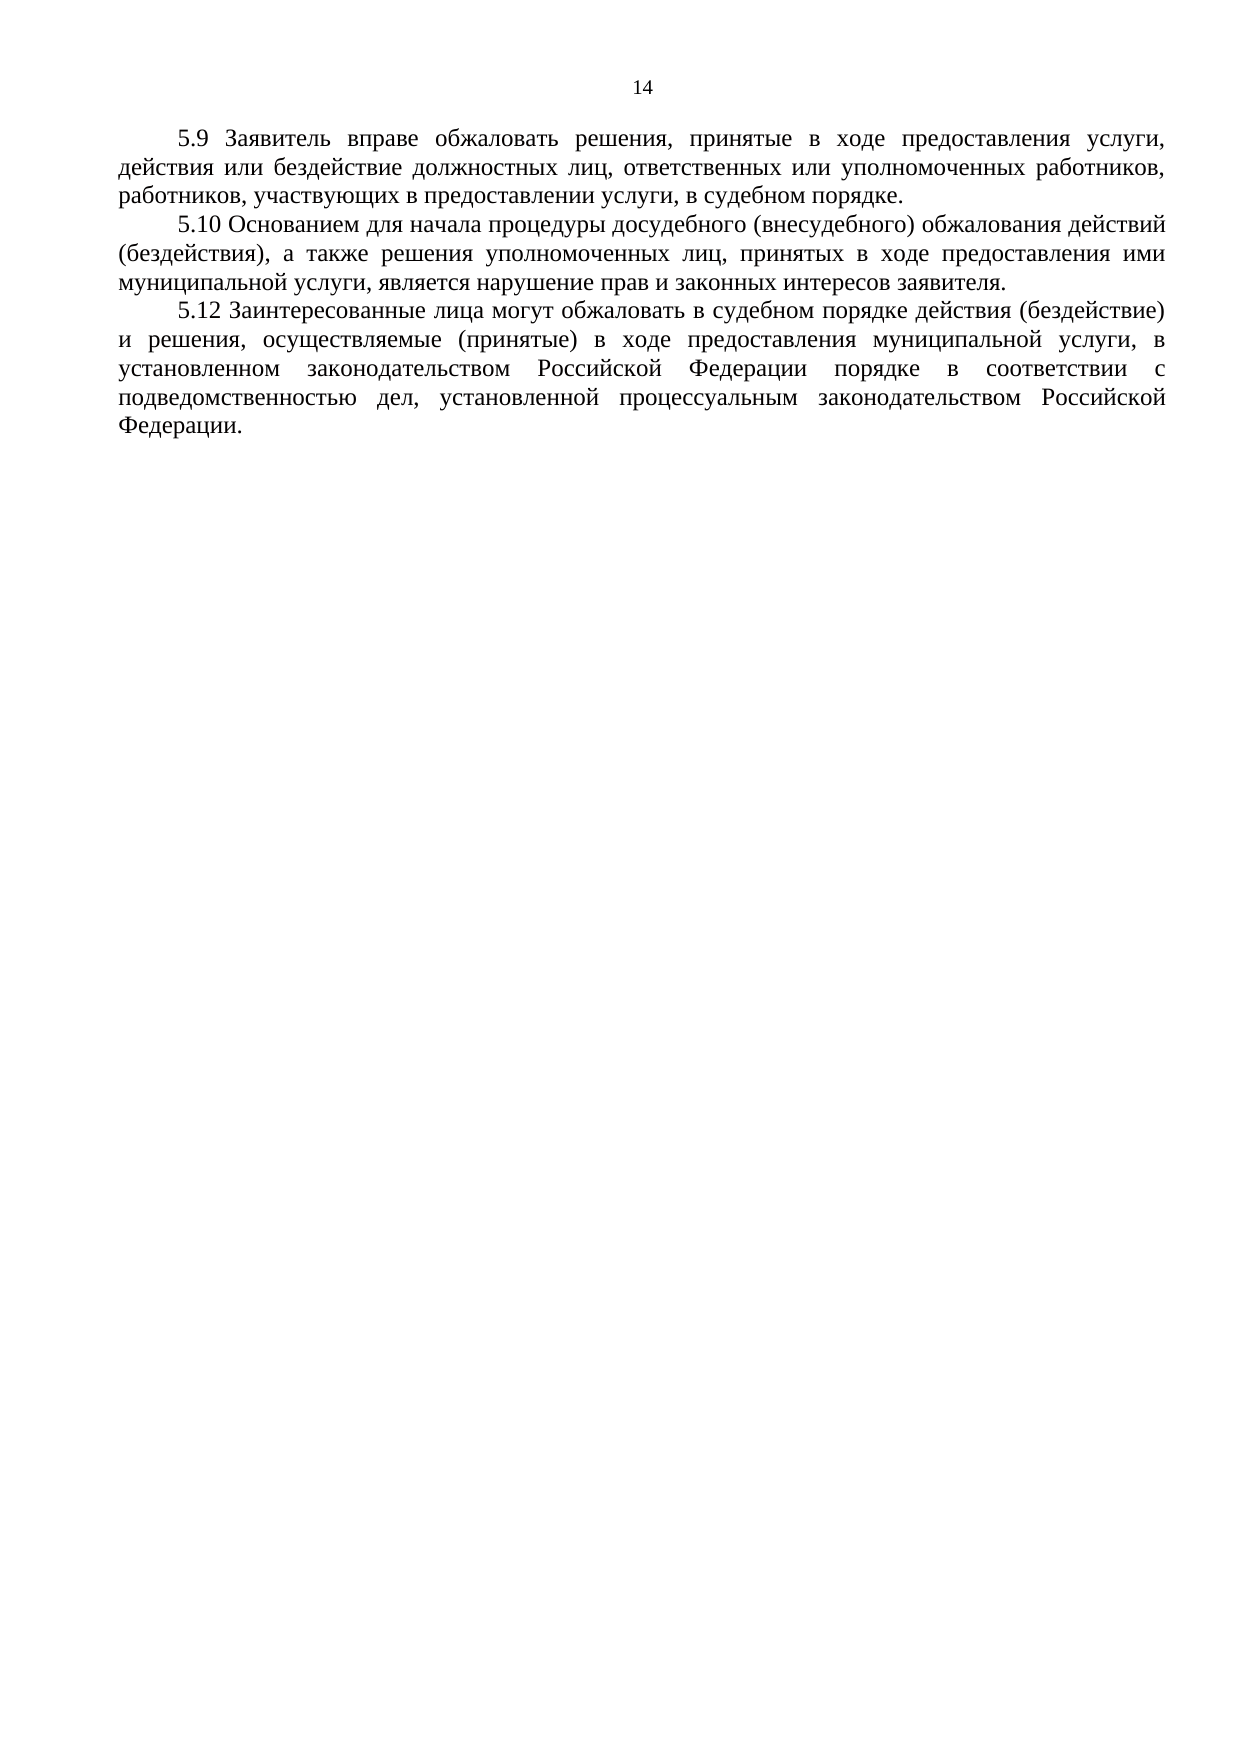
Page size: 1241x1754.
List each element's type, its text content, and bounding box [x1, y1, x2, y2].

text 5.12 Заинтересованные лица могут обжаловать в судебном порядке действия (бездействие) и решения, осуществляемые (принятые) в ходе предоставления муниципальной услуги, в установленном законодательством Российской Федерации порядке в соответствии с подведомственностью дел, установленной процессуальным законодательством Российской Федерации. [118, 296, 1167, 439]
text 5.10 Основанием для начала процедуры досудебного (внесудебного) обжалования действий (бездействия), а также решения уполномоченных лиц, принятых в ходе предоставления ими муниципальной услуги, является нарушение прав и законных интересов заявителя. [118, 209, 1167, 296]
text 5.9 Заявитель вправе обжаловать решения, принятые в ходе предоставления услуги, действия или бездействие должностных лиц, ответственных или уполномоченных работников, работников, участвующих в предоставлении услуги, в судебном порядке. [118, 123, 1167, 209]
